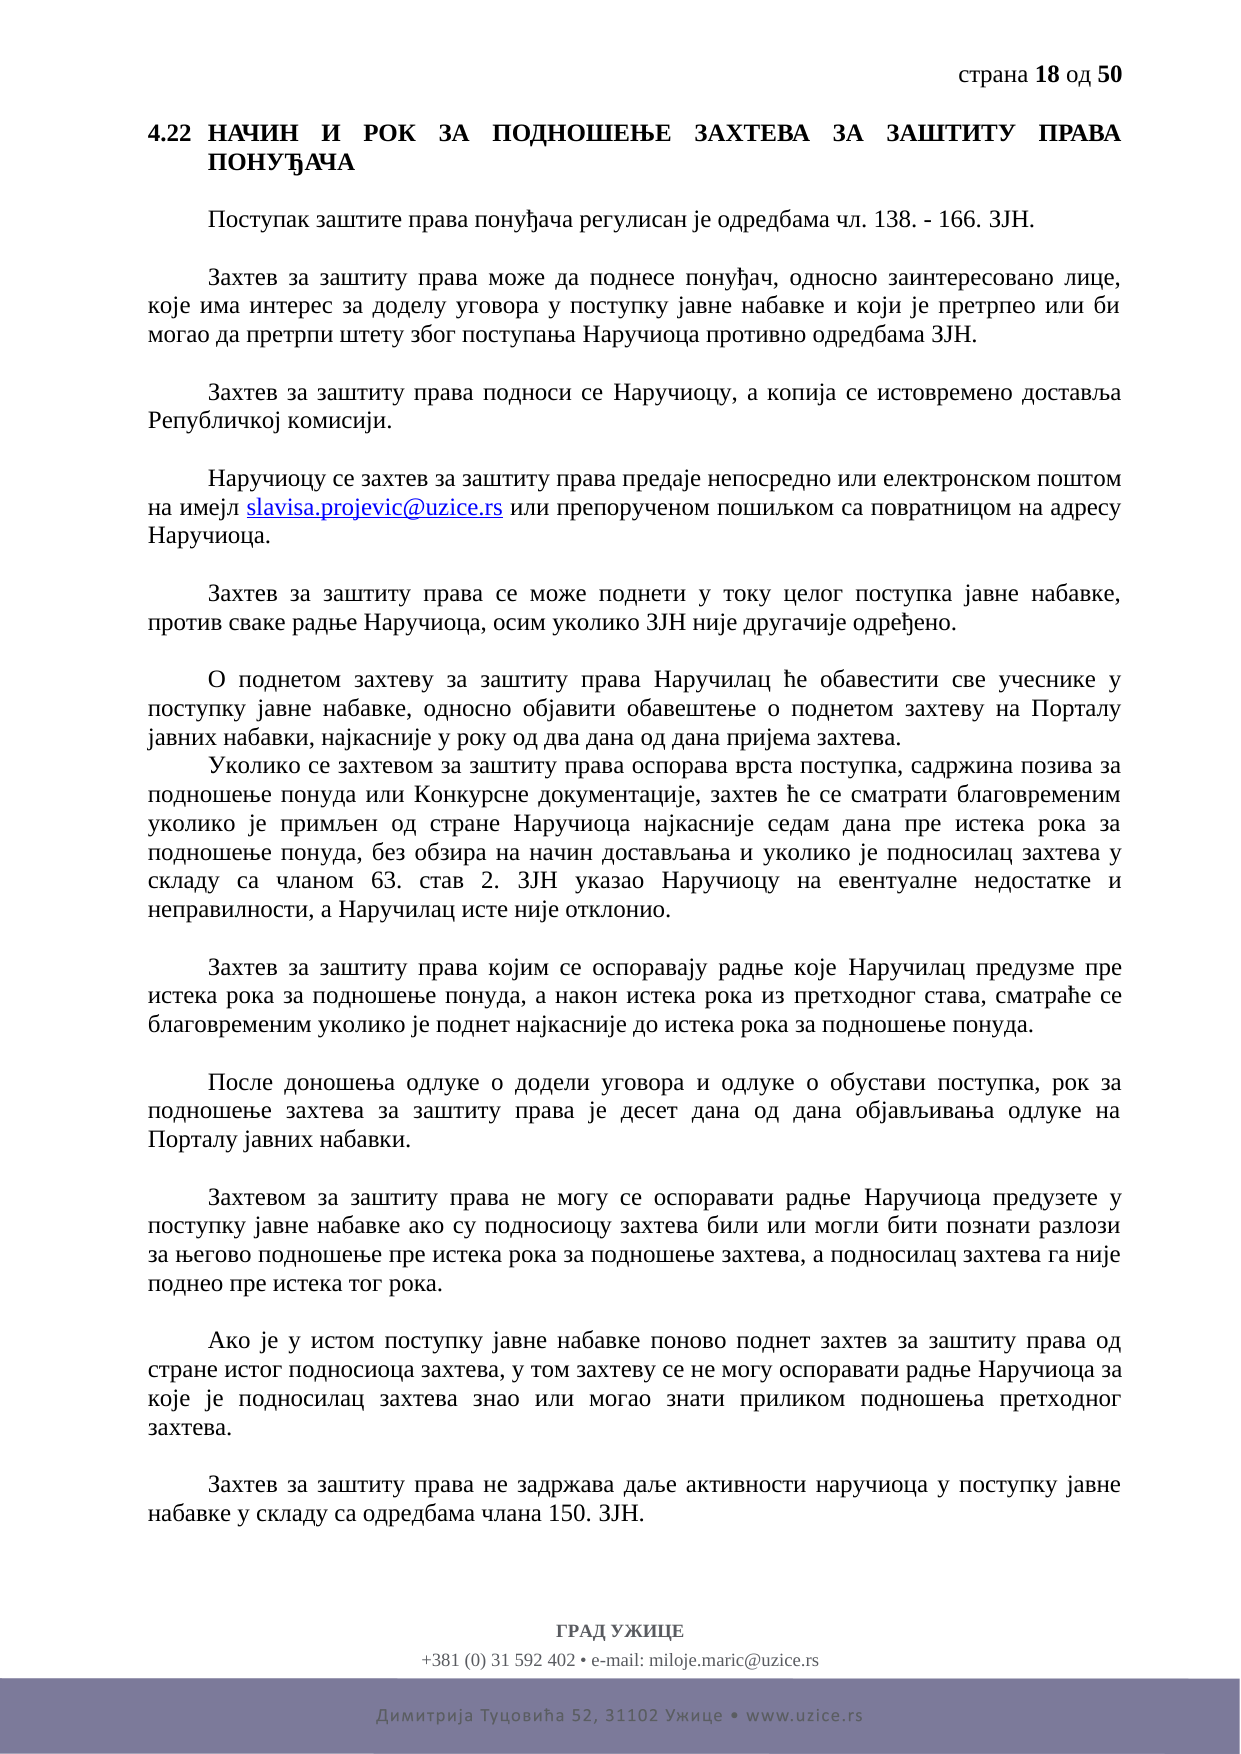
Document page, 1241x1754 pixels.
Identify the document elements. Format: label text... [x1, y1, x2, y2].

text Захтев за заштиту права се може поднети у току целог поступка јавне набавке, против сваке радње Наручиоца, осим уколико ЗЈН није другачије одређено. [148, 578, 1122, 636]
text Уколико се захтевом за заштиту права оспорава врста поступка, садржина позива за подношење понуда или Конкурсне документације, захтев ће се сматрати благовременим уколико је примљен од стране Наручиоца најкасније седам дана пре истека рока за подношење понуда, без обзира на начин достављања и уколико је подносилац захтева у складу са чланом 63. став 2. ЗЈН указао Наручиоцу на евентуалне недостатке и неправилности, а Наручилац исте није отклонио. [148, 751, 1122, 923]
text После доношења одлуке о додели уговора и одлуке о обустави поступка, рок за подношење захтева за заштиту права је десет дана од дана објављивања одлуке на Порталу јавних набавки. [148, 1067, 1122, 1153]
text Захтев за заштиту права може да поднесе понуђач, односно заинтересовано лице, које има интерес за доделу уговора у поступку јавне набавке и који је претрпео или би могао да претрпи штету због поступања Наручиоца противно одредбама ЗЈН. [148, 262, 1122, 348]
subtitle НАЧИН И РОК ЗА ПОДНОШЕЊЕ ЗАХТЕВА ЗА ЗАШТИТУ ПРАВА ПОНУЂАЧА [148, 118, 1122, 176]
text Захтев за заштиту права не задржава даље активности наручиоца у поступку јавне набавке у складу са одредбама члана 150. ЗЈН. [148, 1469, 1122, 1527]
text Наручиоцу се захтев за заштиту права предаје непосредно или електронском поштом на имејл slavisa.projevic@uzice.rs или препорученом пошиљком са повратницом на адресу Наручиоца. [148, 463, 1122, 549]
text Захтев за заштиту права подноси се Наручиоцу, а копија се истовремено доставља Републичкој комисији. [148, 377, 1122, 434]
text О поднетом захтеву за заштиту права Наручилац ће обавестити све учеснике у поступку јавне набавке, односно објавити обавештење о поднетом захтеву на Порталу јавних набавки, најкасније у року од два дана од дана пријема захтева. [148, 664, 1122, 751]
text Захтев за заштиту права којим се оспоравају радње које Наручилац предузме пре истека рока за подношење понуда, а након истека рока из претходног става, сматраће се благовременим уколико је поднет најкасније до истека рока за подношење понуда. [148, 952, 1122, 1038]
text Поступак заштите права понуђача регулисан је одредбама чл. 138. - 166. ЗЈН. [148, 204, 1122, 233]
text Ако је у истом поступку јавне набавке поново поднет захтев за заштиту права од стране истог подносиоца захтева, у том захтеву се не могу оспоравати радње Наручиоца за које је подносилац захтева знао или могао знати приликом подношења претходног захтева. [148, 1326, 1122, 1441]
text Захтевом за заштиту права не могу се оспоравати радње Наручиоца предузете у поступку јавне набавке ако су подносиоцу захтева били или могли бити познати разлози за његово подношење пре истека рока за подношење захтева, а подносилац захтева га није поднео пре истека тог рока. [148, 1182, 1122, 1297]
picture [0, 1677, 1240, 1754]
